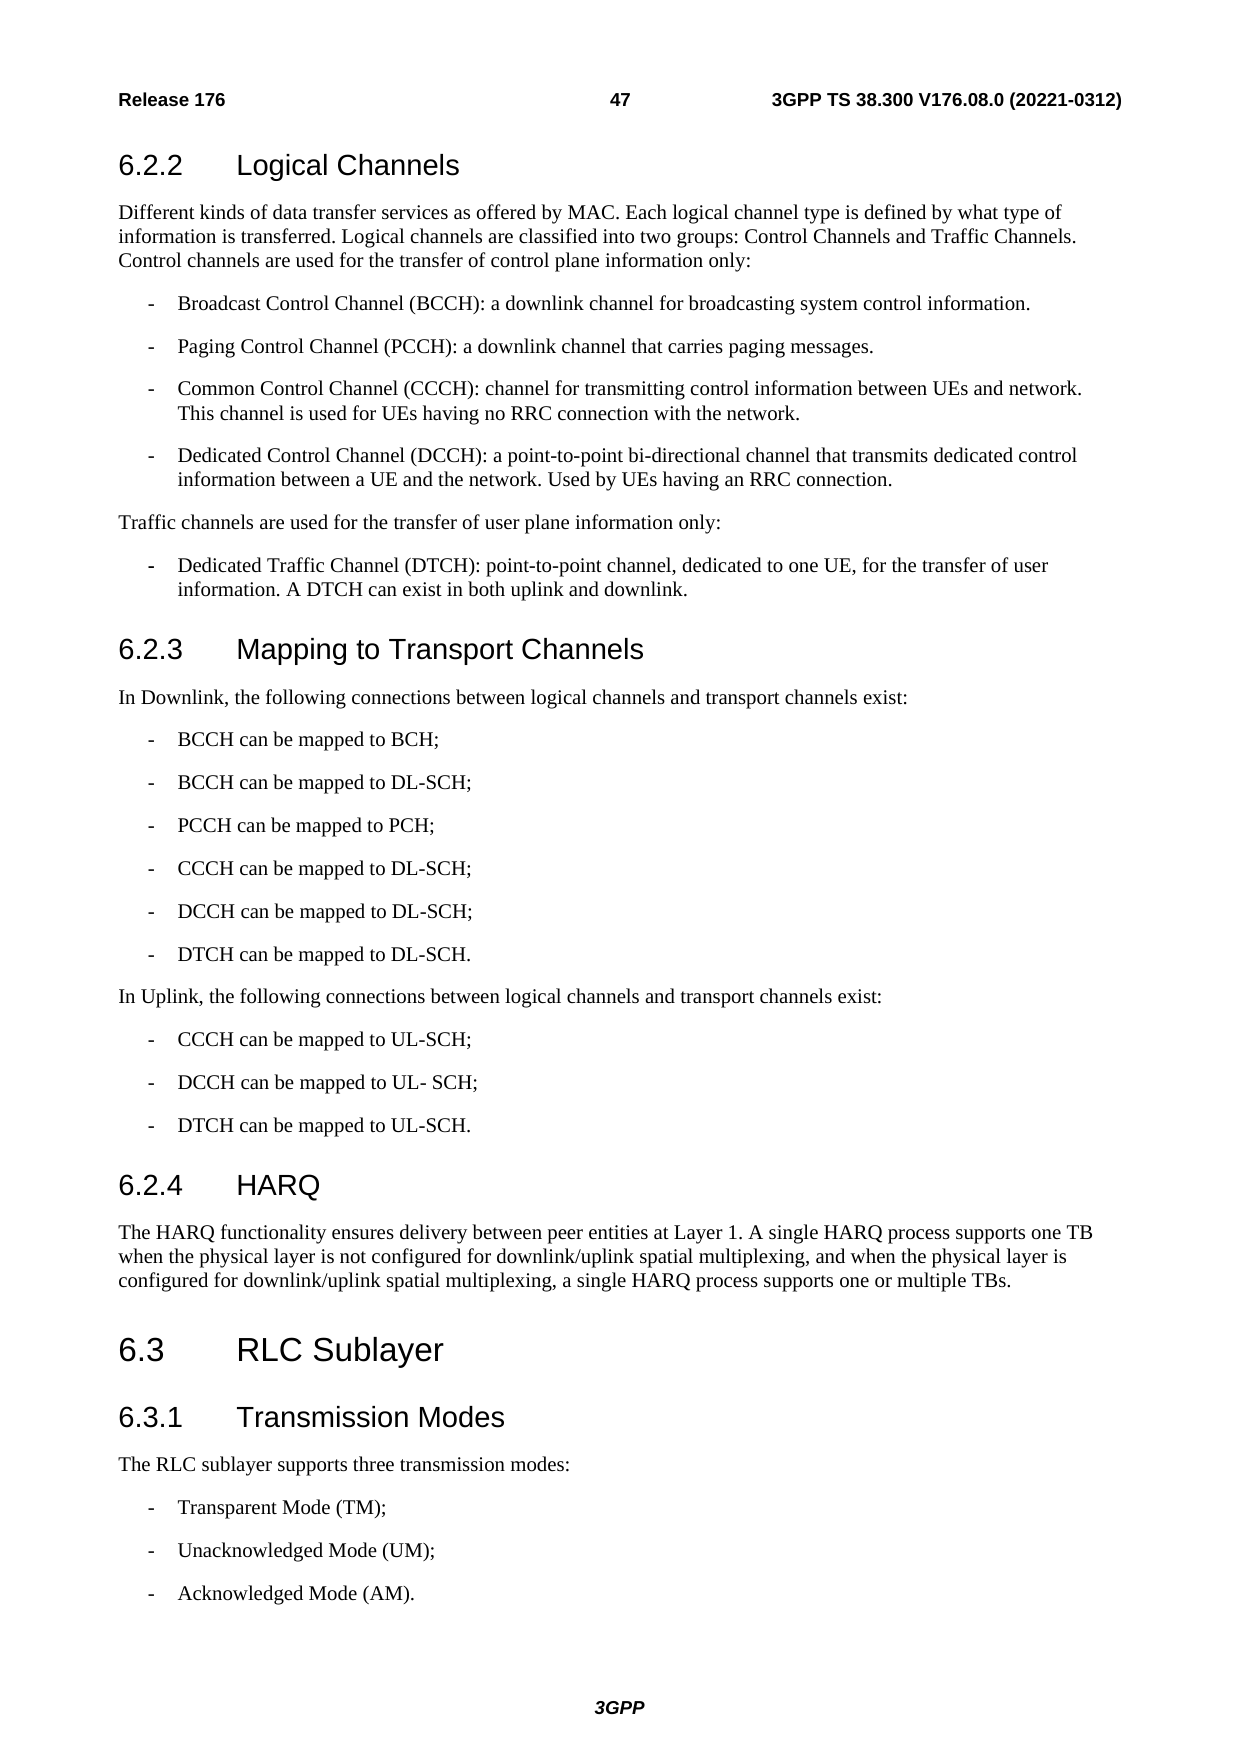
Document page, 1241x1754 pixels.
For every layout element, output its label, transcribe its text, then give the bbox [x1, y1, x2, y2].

text - PCCH can be mapped to PCH; [148, 813, 1122, 837]
text - Acknowledged Mode (AM). [148, 1580, 1122, 1604]
text - BCCH can be mapped to DL-SCH; [148, 770, 1122, 794]
text Traffic channels are used for the transfer of user plane information only: [118, 510, 1122, 534]
text - CCCH can be mapped to DL-SCH; [148, 856, 1122, 880]
text - DTCH can be mapped to UL-SCH. [148, 1113, 1122, 1137]
text - Dedicated Traffic Channel (DTCH): point-to-point channel, dedicated to one UE, for the transfer of user information. A DTCH can exist in both uplink and downlink. [148, 553, 1122, 601]
text The RLC sublayer supports three transmission modes: [118, 1452, 1122, 1476]
subtitle 6.2.3 Mapping to Transport Channels [118, 632, 1122, 666]
text - Paging Control Channel (PCCH): a downlink channel that carries paging messages. [148, 333, 1122, 358]
text - CCCH can be mapped to UL-SCH; [148, 1027, 1122, 1051]
subtitle 6.3.1 Transmission Modes [118, 1400, 1122, 1433]
text - Broadcast Control Channel (BCCH): a downlink channel for broadcasting system control information. [148, 291, 1122, 315]
text - Dedicated Control Channel (DCCH): a point-to-point bi-directional channel that transmits dedicated control information between a UE and the network. Used by UEs having an RRC connection. [148, 443, 1122, 491]
text - DTCH can be mapped to DL-SCH. [148, 941, 1122, 966]
text - DCCH can be mapped to UL- SCH; [148, 1070, 1122, 1094]
text In Uplink, the following connections between logical channels and transport channels exist: [118, 984, 1122, 1008]
text Different kinds of data transfer services as offered by MAC. Each logical channel type is defined by what type of information is transferred. Logical channels are classified into two groups: Control Channels and Traffic Channels. Control channels are used for the transfer of control plane information only: [118, 200, 1122, 272]
subtitle 6.2.2 Logical Channels [118, 147, 1122, 181]
text In Downlink, the following connections between logical channels and transport channels exist: [118, 684, 1122, 709]
text - Unacknowledged Mode (UM); [148, 1538, 1122, 1562]
subtitle 6.2.4 HARQ [118, 1168, 1122, 1202]
text The HARQ functionality ensures delivery between peer entities at Layer 1. A single HARQ process supports one TB when the physical layer is not configured for downlink/uplink spatial multiplexing, and when the physical layer is configured for downlink/uplink spatial multiplexing, a single HARQ process supports one or multiple TBs. [118, 1220, 1122, 1292]
text - BCCH can be mapped to BCH; [148, 727, 1122, 751]
text - DCCH can be mapped to DL-SCH; [148, 899, 1122, 923]
text - Transparent Mode (TM); [148, 1495, 1122, 1519]
subtitle 6.3 RLC Sublayer [118, 1330, 1122, 1368]
text - Common Control Channel (CCCH): channel for transmitting control information between UEs and network. This channel is used for UEs having no RRC connection with the network. [148, 376, 1122, 424]
